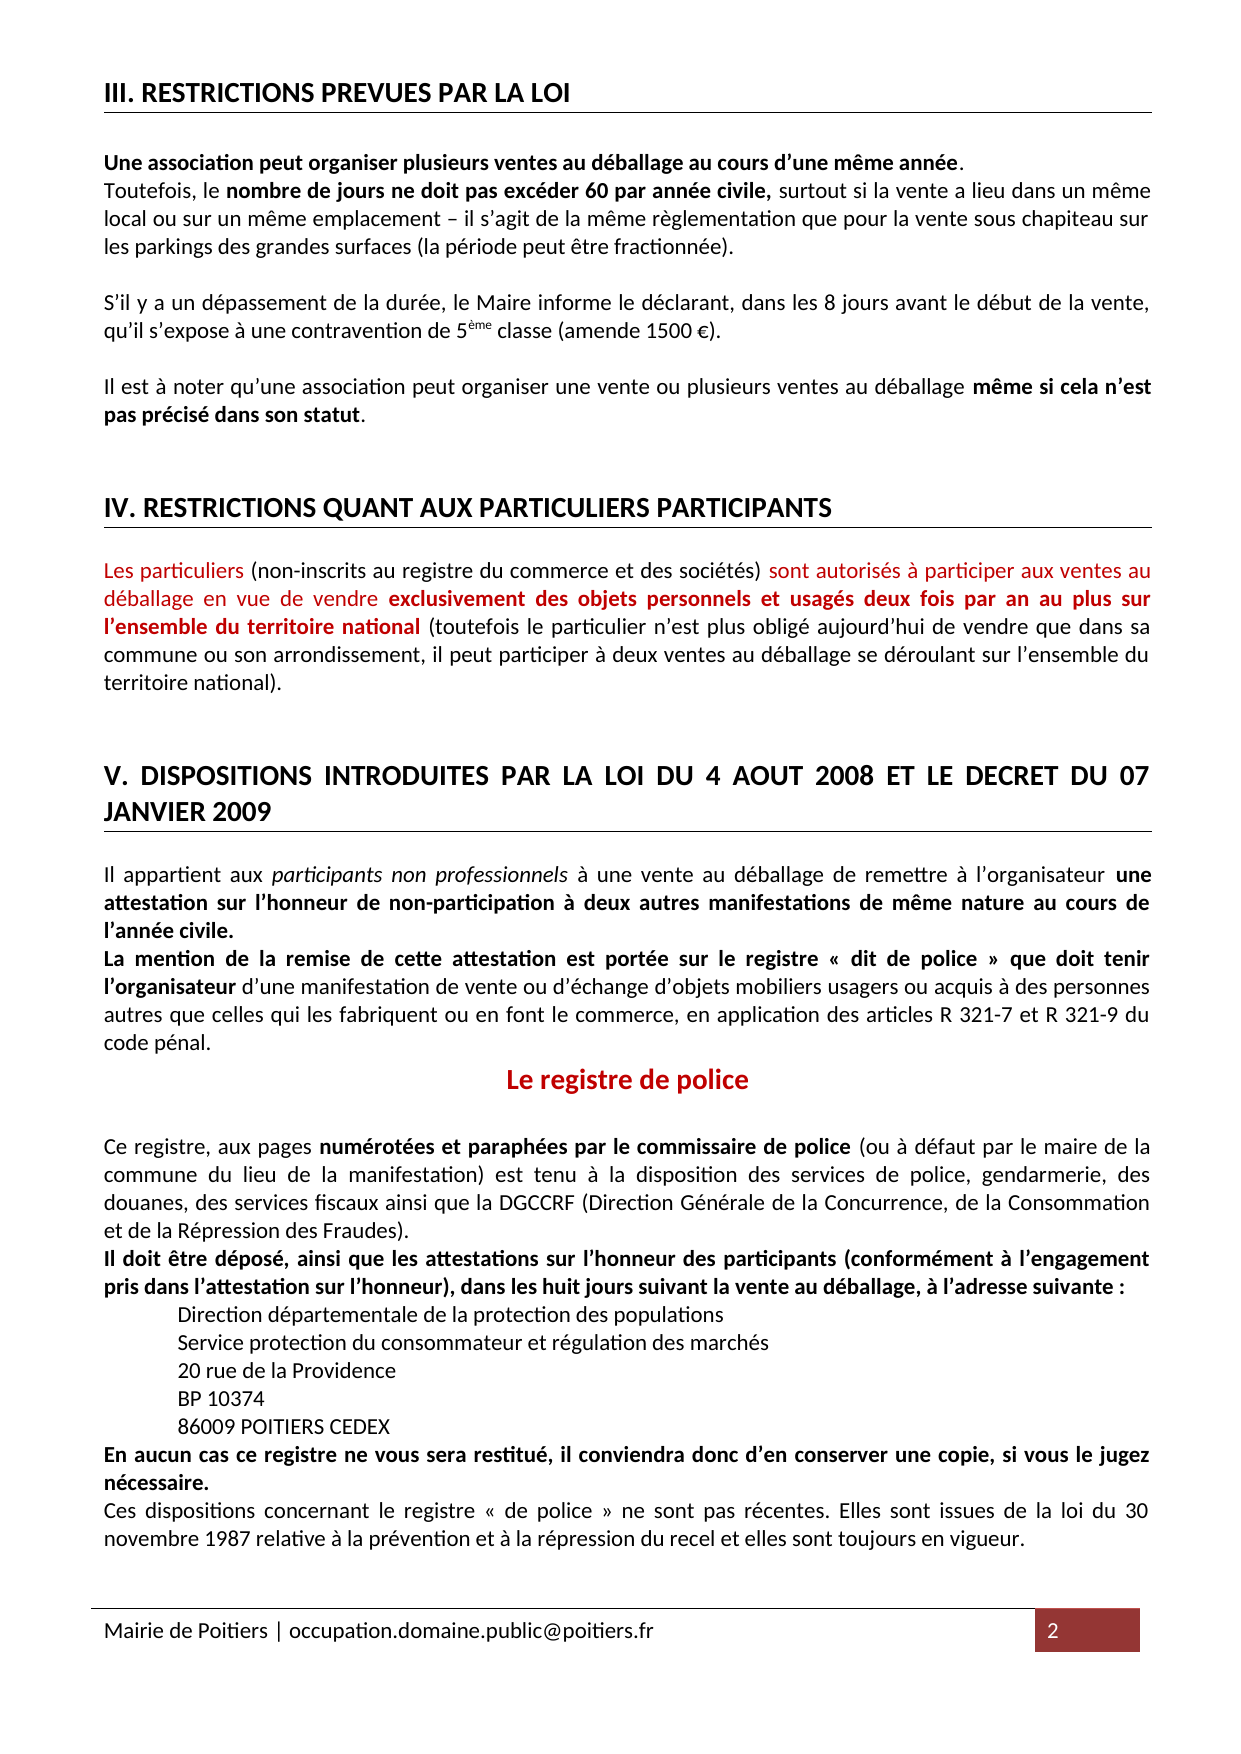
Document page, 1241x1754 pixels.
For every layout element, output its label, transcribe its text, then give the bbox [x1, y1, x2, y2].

text BP 10374 [177, 1384, 1152, 1412]
text Il appartient aux participants non professionnels à une vente au déballage de remettre à l’organisateur une attestation sur l’honneur de non-participation à deux autres manifestations de même nature au cours de l’année civile. [103, 860, 1152, 944]
text Ces dispositions concernant le registre « de police » ne sont pas récentes. Elles sont issues de la loi du 30 novembre 1987 relative à la prévention et à la répression du recel et elles sont toujours en vigueur. [103, 1497, 1152, 1553]
text S’il y a un dépassement de la durée, le Maire informe le déclarant, dans les 8 jours avant le début de la vente, qu’il s’expose à une contravention de 5ème classe (amende 1500 €). [103, 288, 1152, 344]
text Les particuliers (non-inscrits au registre du commerce et des sociétés) sont autorisés à participer aux ventes au déballage en vue de vendre exclusivement des objets personnels et usagés deux fois par an au plus sur l’ensemble du territoire national (toutefois le particulier n’est plus obligé aujourd’hui de vendre que dans sa commune ou son arrondissement, il peut participer à deux ventes au déballage se déroulant sur l’ensemble du territoire national). [103, 556, 1152, 696]
text 86009 POITIERS CEDEX [177, 1412, 1152, 1441]
text V. DISPOSITIONS INTRODUITES PAR LA LOI DU 4 AOUT 2008 ET LE DECRET DU 07 JANVIER 2009 [103, 757, 1152, 832]
text 20 rue de la Providence [177, 1356, 1152, 1384]
text IV. RESTRICTIONS QUANT AUX PARTICULIERS PARTICIPANTS [103, 489, 1152, 528]
text La mention de la remise de cette attestation est portée sur le registre « dit de police » que doit tenir l’organisateur d’une manifestation de vente ou d’échange d’objets mobiliers usagers ou acquis à des personnes autres que celles qui les fabriquent ou en font le commerce, en application des articles R 321-7 et R 321-9 du code pénal. [103, 944, 1152, 1056]
text En aucun cas ce registre ne vous sera restitué, il conviendra donc d’en conserver une copie, si vous le jugez nécessaire. [103, 1441, 1152, 1497]
text Il est à noter qu’une association peut organiser une vente ou plusieurs ventes au déballage même si cela n’est pas précisé dans son statut. [103, 372, 1152, 428]
text Ce registre, aux pages numérotées et paraphées par le commissaire de police (ou à défaut par le maire de la commune du lieu de la manifestation) est tenu à la disposition des services de police, gendarmerie, des douanes, des services fiscaux ainsi que la DGCCRF (Direction Générale de la Concurrence, de la Consommation et de la Répression des Fraudes). [103, 1132, 1152, 1244]
text Le registre de police [103, 1061, 1152, 1097]
text Une association peut organiser plusieurs ventes au déballage au cours d’une même année. [103, 148, 1152, 176]
text Direction départementale de la protection des populations [177, 1300, 1152, 1328]
text Il doit être déposé, ainsi que les attestations sur l’honneur des participants (conformément à l’engagement pris dans l’attestation sur l’honneur), dans les huit jours suivant la vente au déballage, à l’adresse suivante : [103, 1244, 1152, 1300]
text Toutefois, le nombre de jours ne doit pas excéder 60 par année civile, surtout si la vente a lieu dans un même local ou sur un même emplacement – il s’agit de la même règlementation que pour la vente sous chapiteau sur les parkings des grandes surfaces (la période peut être fractionnée). [103, 176, 1152, 260]
text Service protection du consommateur et régulation des marchés [177, 1328, 1152, 1356]
text III. RESTRICTIONS PREVUES PAR LA LOI [103, 74, 1152, 113]
